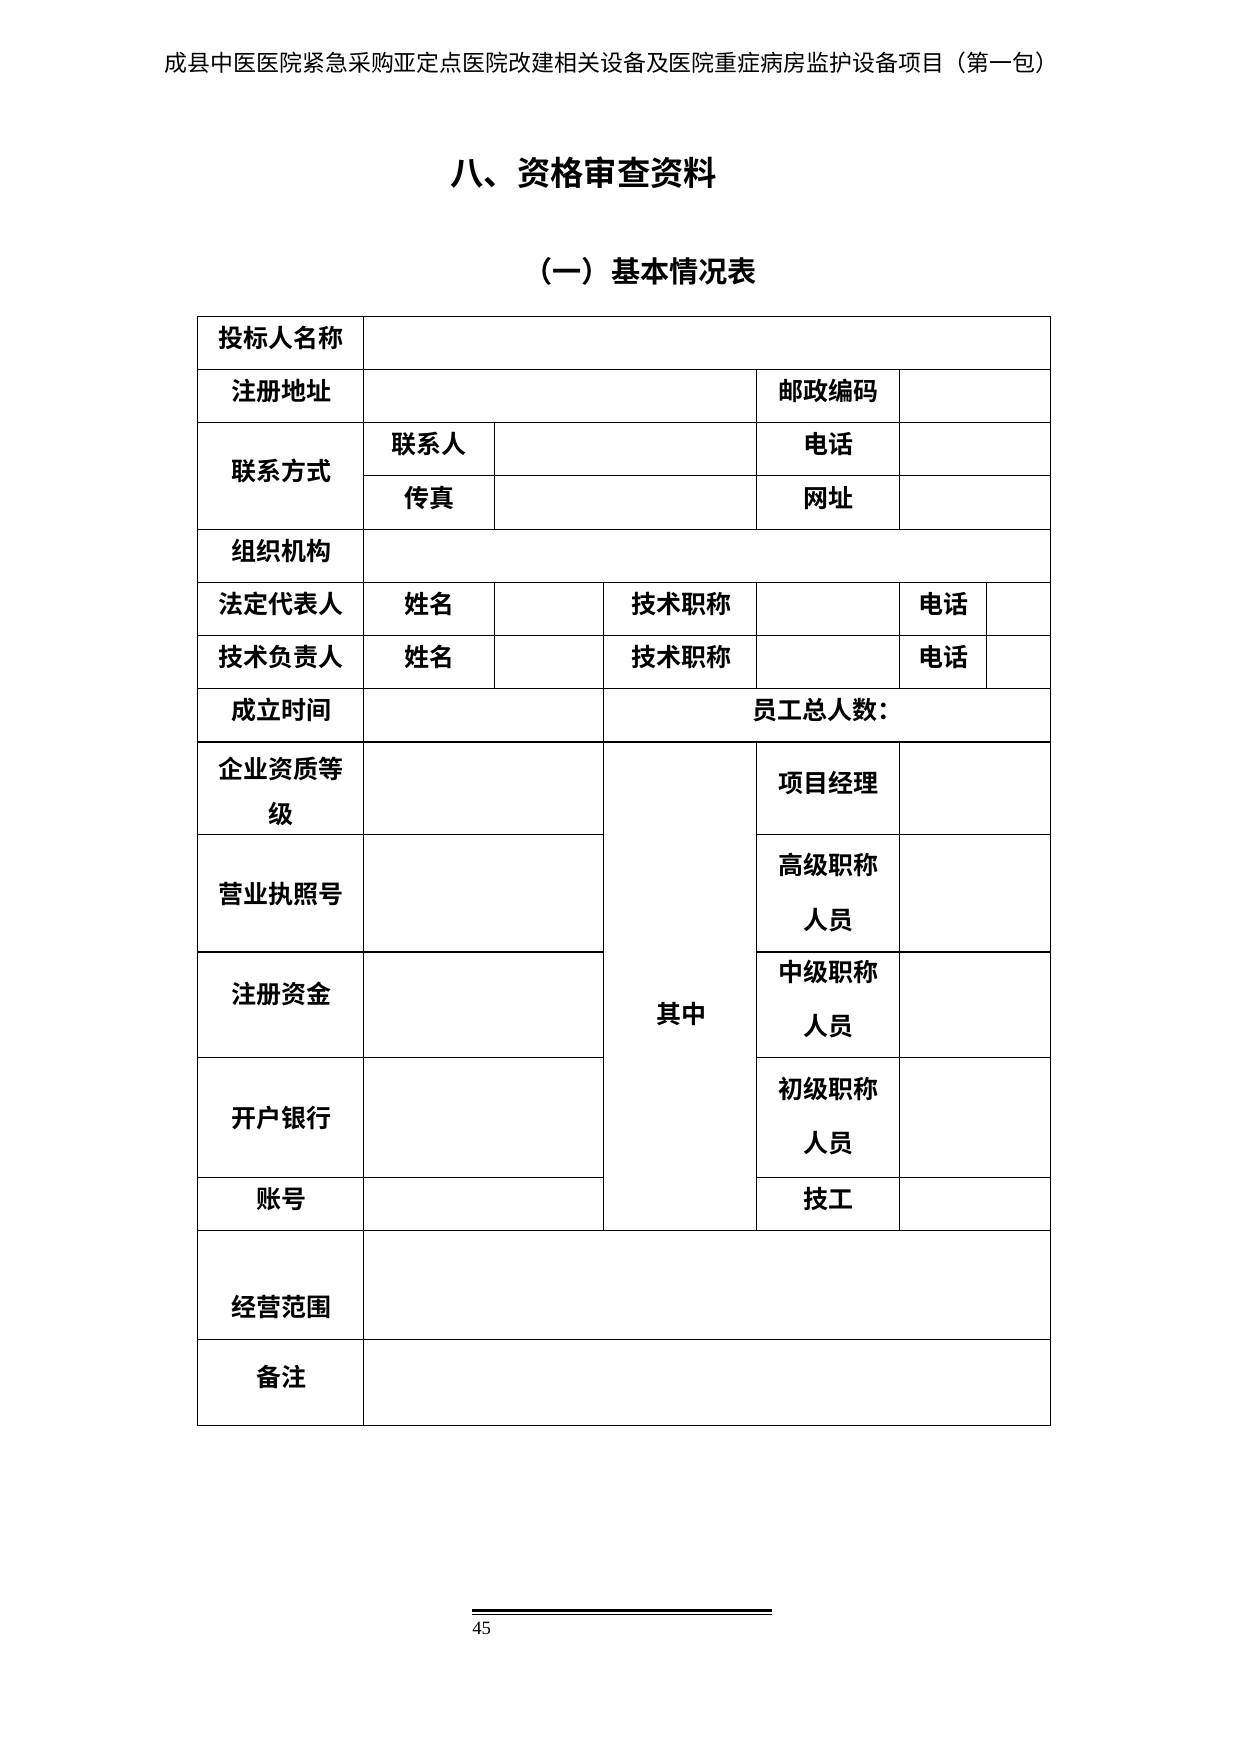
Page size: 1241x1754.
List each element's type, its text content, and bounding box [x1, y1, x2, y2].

table_cell 经营范围 [198, 1231, 363, 1338]
table_cell 高级职称人员 [757, 835, 899, 951]
table_cell 联系人 [364, 423, 494, 475]
table_cell 传真 [364, 476, 494, 528]
table_cell 邮政编码 [757, 370, 899, 422]
table_cell 技术职称 [604, 583, 756, 635]
subtitle （一）基本情况表 [200, 249, 1080, 291]
table_cell 账号 [198, 1178, 363, 1230]
table_cell 备注 [198, 1340, 363, 1425]
table_cell 其中 [604, 743, 756, 1230]
table_cell [364, 1231, 1050, 1338]
table_cell 技工 [757, 1178, 899, 1230]
table_cell [900, 953, 1050, 1057]
table_cell 注册地址 [198, 370, 363, 422]
table_cell 注册资金 [198, 953, 363, 1057]
table_cell [364, 743, 603, 834]
table_cell [757, 583, 899, 635]
table_cell [495, 476, 756, 528]
table_cell [364, 530, 1050, 582]
table_cell [900, 423, 1050, 475]
table_cell 技术职称 [604, 636, 756, 688]
table_cell 姓名 [364, 636, 494, 688]
table_cell [364, 689, 603, 741]
table_cell 初级职称人员 [757, 1058, 899, 1177]
table_cell 法定代表人 [198, 583, 363, 635]
table_cell 电话 [757, 423, 899, 475]
text 八、资格审查资料 [164, 147, 1002, 195]
table_header 投标人名称 [198, 317, 363, 369]
table_cell 成立时间 [198, 689, 363, 741]
table_cell [900, 743, 1050, 834]
table_cell [495, 423, 756, 475]
table_cell [495, 583, 603, 635]
table_cell [757, 636, 899, 688]
table_header [364, 317, 1050, 369]
table_cell 营业执照号 [198, 835, 363, 951]
table_cell [364, 370, 756, 422]
table_cell [987, 636, 1050, 688]
table_cell [900, 835, 1050, 951]
table_cell [364, 835, 603, 951]
table_cell 企业资质等 级 [198, 743, 363, 834]
table_cell [364, 1178, 603, 1230]
table_cell 电话 [900, 583, 986, 635]
table_cell 开户银行 [198, 1058, 363, 1177]
table_cell 电话 [900, 636, 986, 688]
table_cell 项目经理 [757, 743, 899, 834]
table_cell [900, 370, 1050, 422]
table_cell 组织机构 [198, 530, 363, 582]
table_cell 中级职称人员 [757, 953, 899, 1057]
table_cell [364, 1058, 603, 1177]
table_cell [495, 636, 603, 688]
table_cell 技术负责人 [198, 636, 363, 688]
table_cell [900, 476, 1050, 528]
table_cell [900, 1058, 1050, 1177]
table_cell 姓名 [364, 583, 494, 635]
table_cell [364, 1340, 1050, 1425]
table_cell [364, 953, 603, 1057]
table_cell 员工总人数： [604, 689, 1050, 741]
table_cell [900, 1178, 1050, 1230]
table_cell 网址 [757, 476, 899, 528]
table_cell [987, 583, 1050, 635]
table_cell 联系方式 [198, 423, 363, 528]
